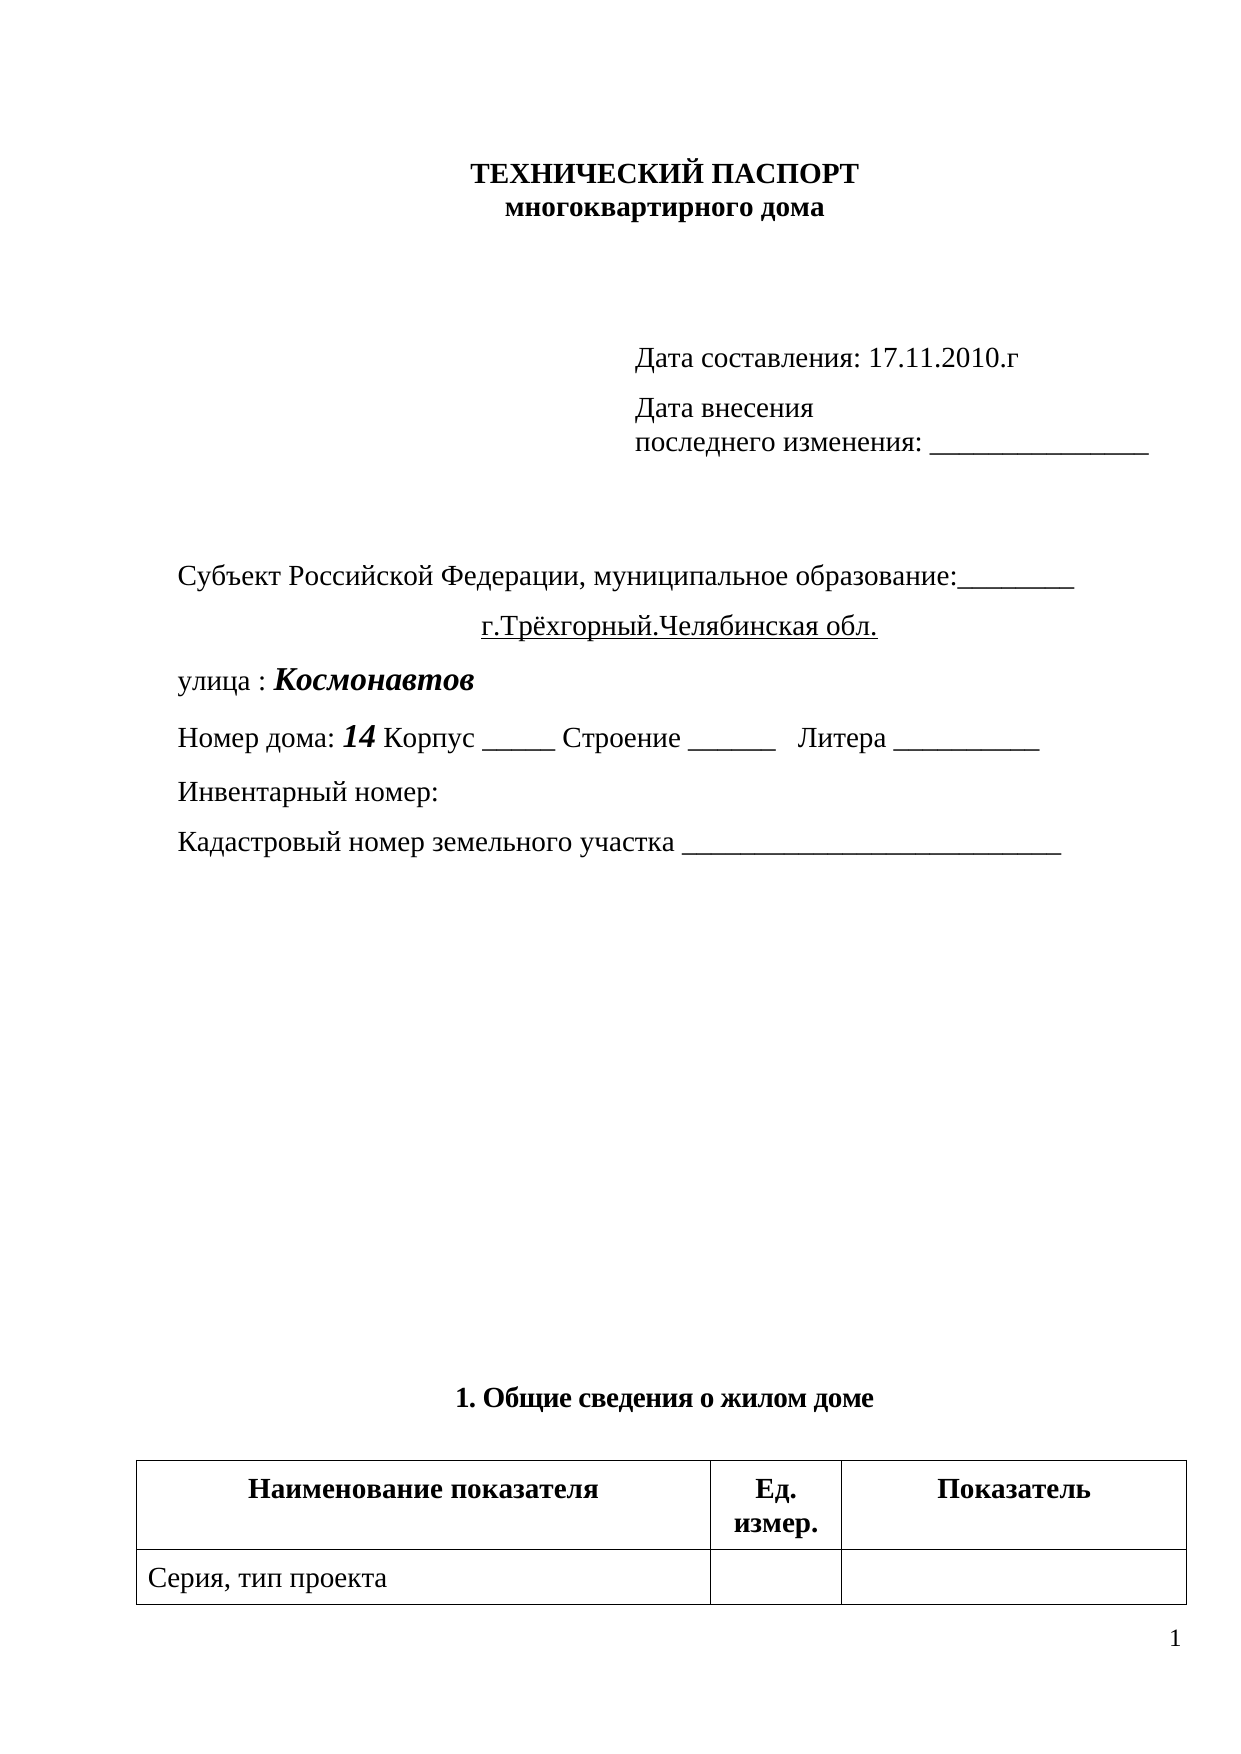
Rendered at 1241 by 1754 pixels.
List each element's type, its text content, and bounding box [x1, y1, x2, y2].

text Кадастровый номер земельного участка __________________________ [177, 824, 1181, 858]
text Субъект Российской Федерации, муниципальное образование:________ [177, 558, 1181, 592]
text Номер дома: 14 Корпус _____ Строение ______ Литера __________ [177, 716, 1181, 755]
text Дата составления: 17.11.2010.г [635, 340, 1181, 374]
table_cell Серия, тип проекта [137, 1550, 710, 1604]
table_cell [842, 1550, 1186, 1604]
text Инвентарный номер: [177, 774, 1181, 807]
table_cell [711, 1550, 841, 1604]
table_header Показатель [842, 1461, 1186, 1549]
table_header Ед. измер. [711, 1461, 841, 1549]
text г.Трёхгорный.Челябинская обл. [177, 608, 1181, 642]
text многоквартирного дома [148, 189, 1181, 223]
text технический ПАСПОРТ [148, 156, 1181, 189]
table_header Наименование показателя [137, 1461, 710, 1549]
subtitle 1. Общие сведения о жилом доме [148, 1381, 1181, 1414]
text улица : Космонавтов [177, 659, 1181, 697]
text последнего изменения: _______________ [635, 424, 1181, 458]
text Дата внесения [635, 391, 1181, 424]
